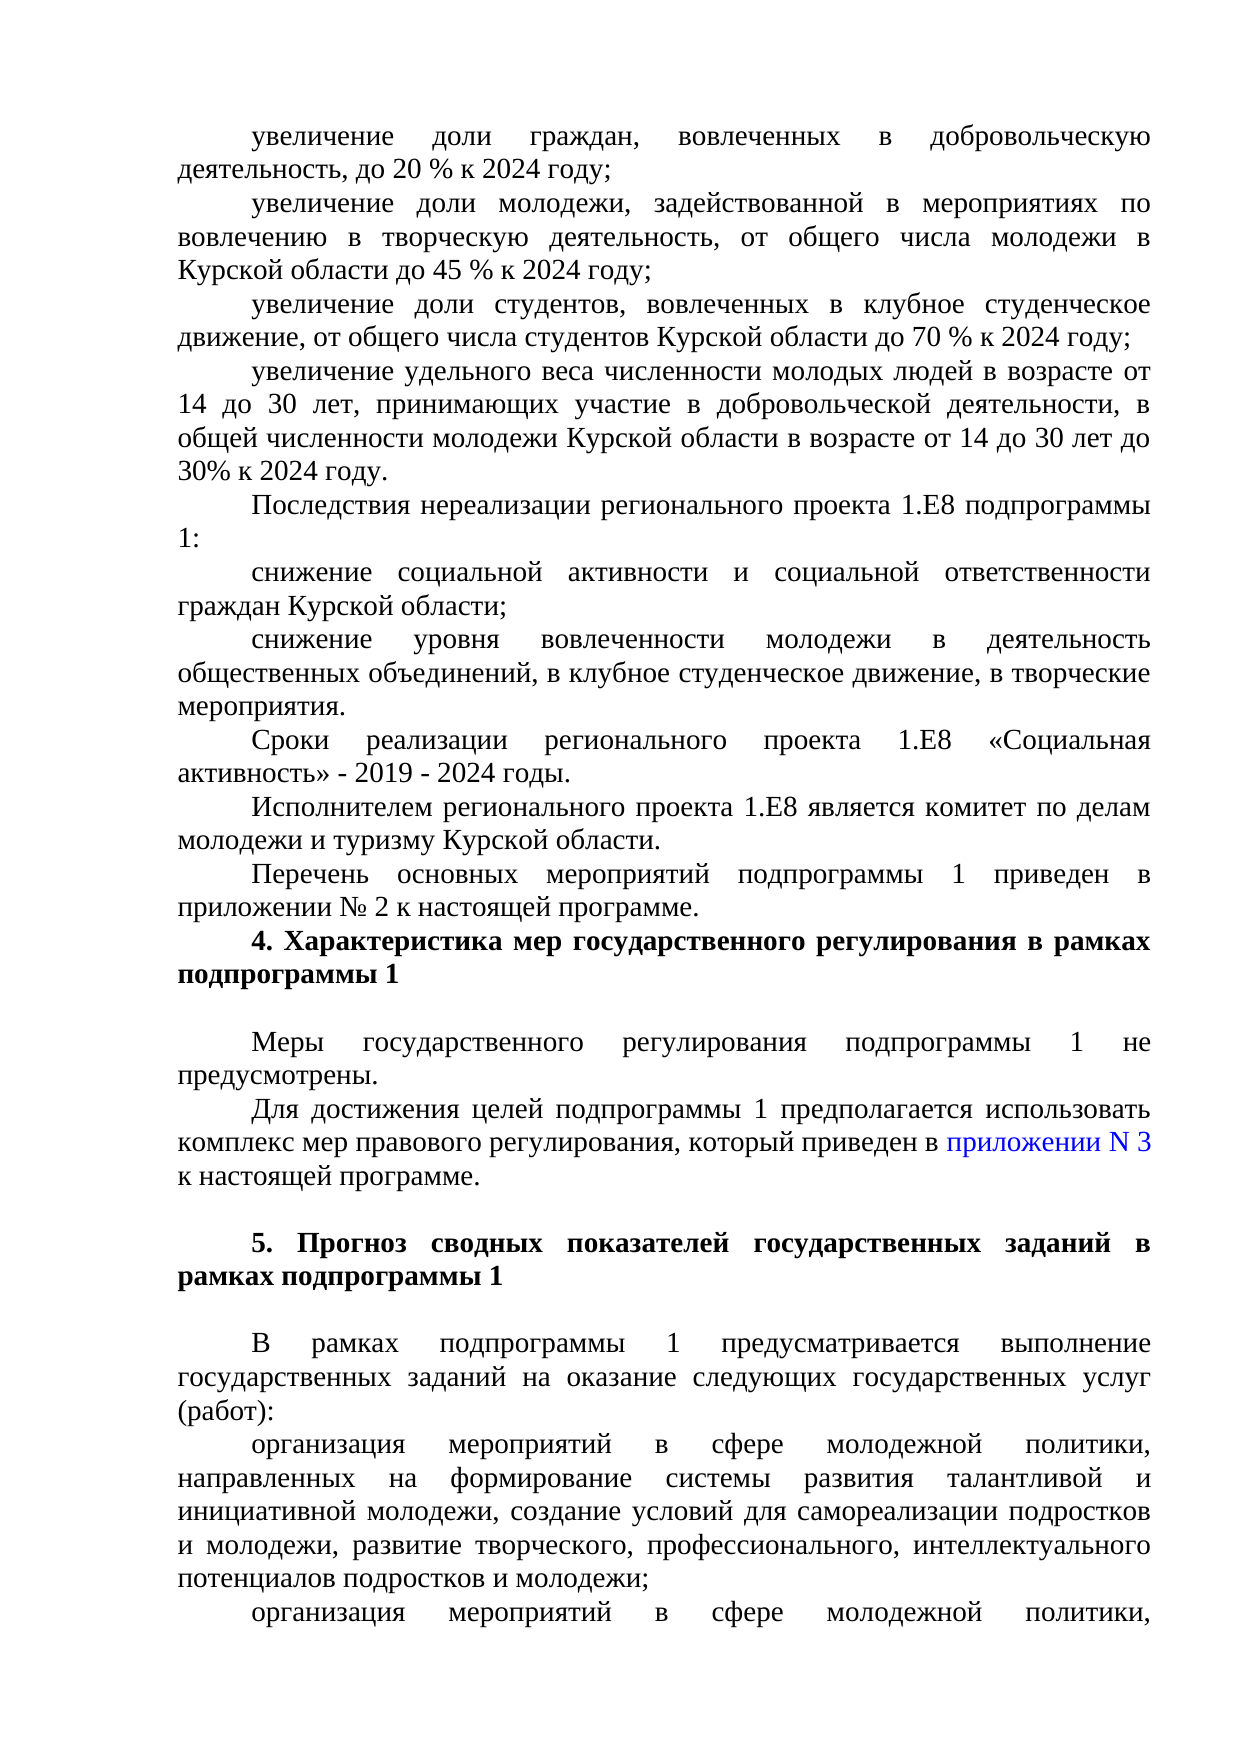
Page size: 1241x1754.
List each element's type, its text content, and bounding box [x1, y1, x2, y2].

text Меры государственного регулирования подпрограммы 1 не предусмотрены. [177, 1024, 1152, 1091]
text увеличение доли граждан, вовлеченных в добровольческую деятельность, до 20 % к 2024 году; [177, 118, 1152, 185]
text Перечень основных мероприятий подпрограммы 1 приведен в приложении № 2 к настоящей программе. [177, 856, 1152, 923]
text снижение социальной активности и социальной ответственности граждан Курской области; [177, 554, 1152, 621]
text Сроки реализации регионального проекта 1.Е8 «Социальная активность» - 2019 - 2024 годы. [177, 722, 1152, 789]
text увеличение доли студентов, вовлеченных в клубное студенческое движение, от общего числа студентов Курской области до 70 % к 2024 году; [177, 286, 1152, 353]
text Исполнителем регионального проекта 1.Е8 является комитет по делам молодежи и туризму Курской области. [177, 789, 1152, 856]
text организация мероприятий в сфере молодежной политики, направленных на формирование системы развития талантливой и инициативной молодежи, создание условий для самореализации подростков и молодежи, развитие творческого, профессионального, интеллектуального потенциалов подростков и молодежи; [177, 1426, 1152, 1594]
text увеличение доли молодежи, задействованной в мероприятиях по вовлечению в творческую деятельность, от общего числа молодежи в Курской области до 45 % к 2024 году; [177, 185, 1152, 286]
text В рамках подпрограммы 1 предусматривается выполнение государственных заданий на оказание следующих государственных услуг (работ): [177, 1326, 1152, 1426]
text Для достижения целей подпрограммы 1 предполагается использовать комплекс мер правового регулирования, который приведен в приложении N 3 к настоящей программе. [177, 1091, 1152, 1191]
text Последствия нереализации регионального проекта 1.Е8 подпрограммы 1: [177, 487, 1152, 554]
text увеличение удельного веса численности молодых людей в возрасте от 14 до 30 лет, принимающих участие в добровольческой деятельности, в общей численности молодежи Курской области в возрасте от 14 до 30 лет до 30% к 2024 году. [177, 353, 1152, 487]
title 5. Прогноз сводных показателей государственных заданий в рамках подпрограммы 1 [177, 1225, 1152, 1292]
text снижение уровня вовлеченности молодежи в деятельность общественных объединений, в клубное студенческое движение, в творческие мероприятия. [177, 621, 1152, 722]
title 4. Характеристика мер государственного регулирования в рамках подпрограммы 1 [177, 923, 1152, 990]
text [177, 1594, 1152, 1627]
